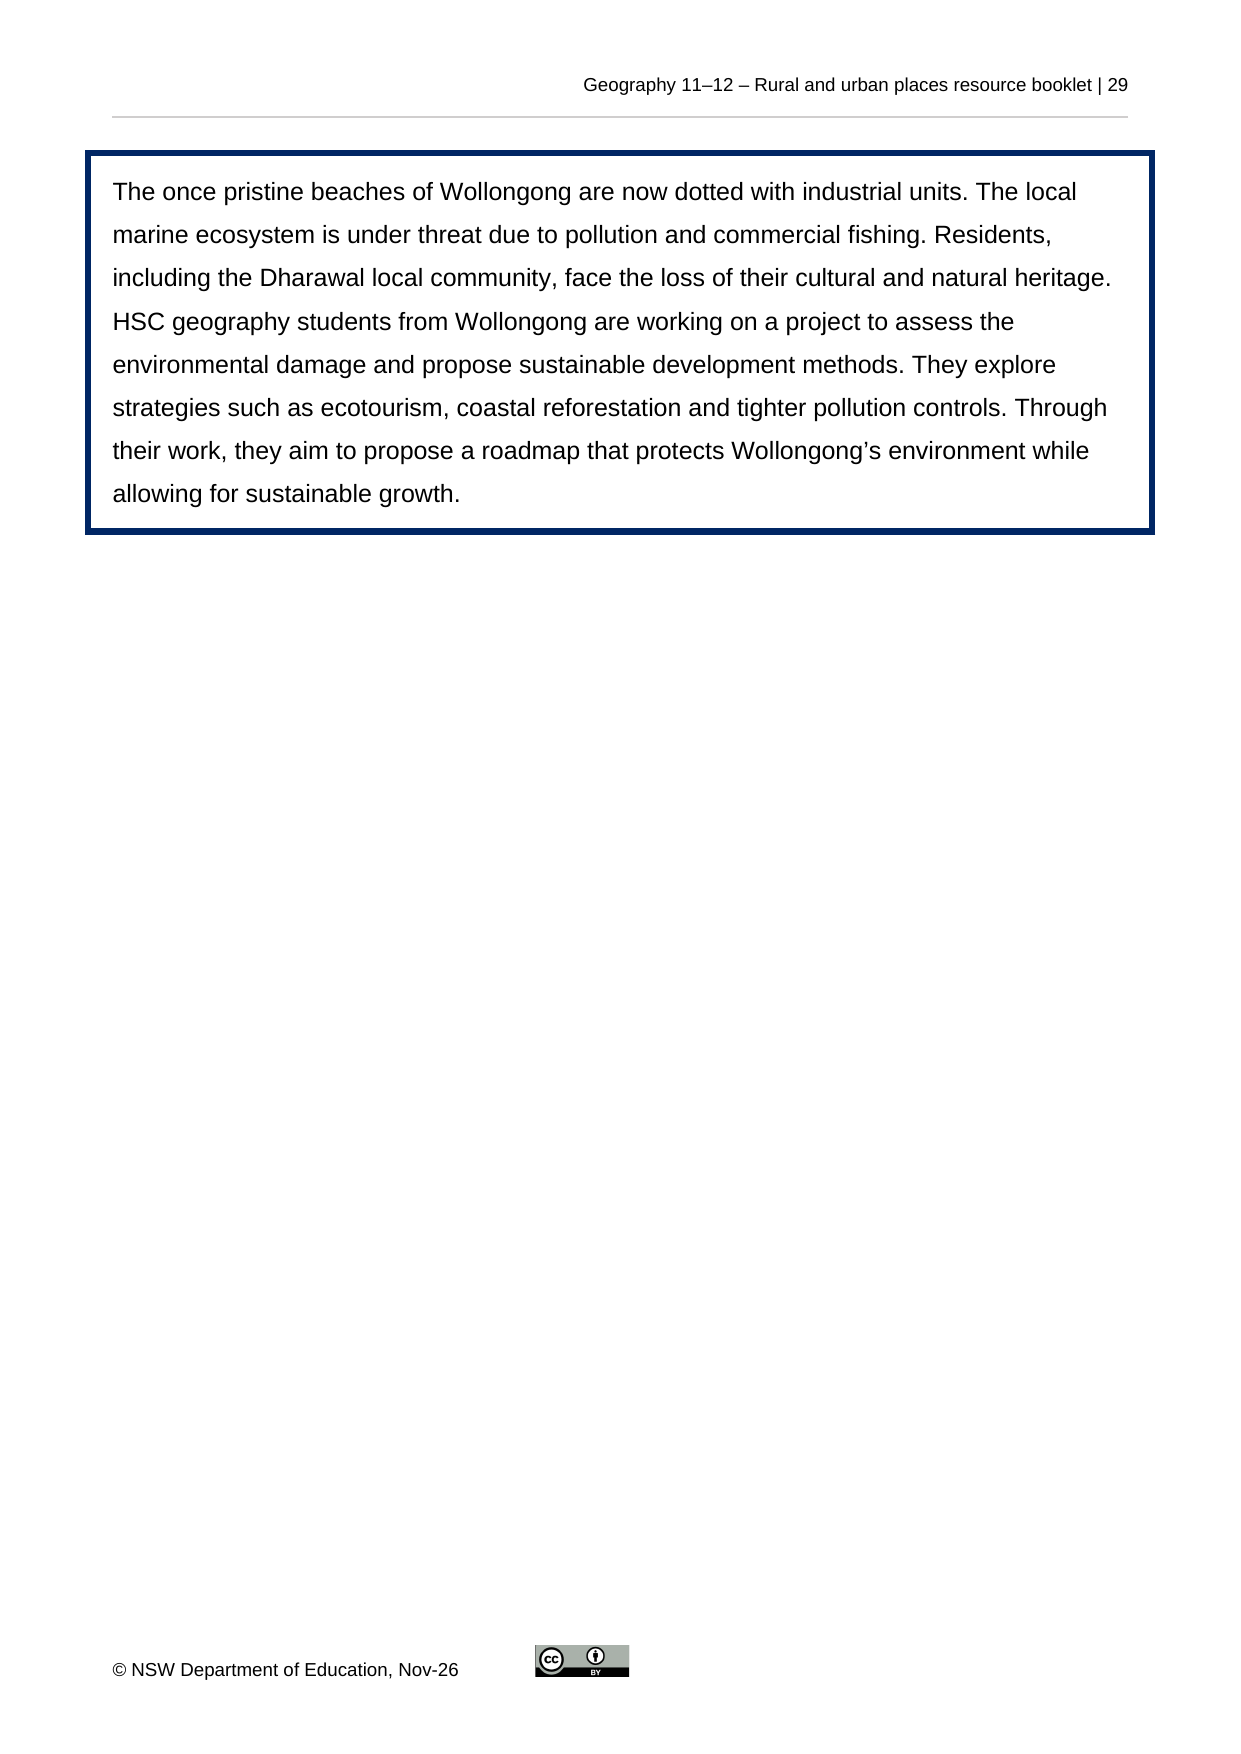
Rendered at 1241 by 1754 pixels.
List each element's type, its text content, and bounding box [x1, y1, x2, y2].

text The once pristine beaches of Wollongong are now dotted with industrial units. The local marine ecosystem is under threat due to pollution and commercial fishing. Residents, including the Dharawal local community, face the loss of their cultural and natural heritage. HSC geography students from Wollongong are working on a project to assess the environmental damage and propose sustainable development methods. They explore strategies such as ecotourism, coastal reforestation and tighter pollution controls. Through their work, they aim to propose a roadmap that protects Wollongong’s environment while allowing for sustainable growth. [91, 156, 1149, 528]
picture [535, 1645, 630, 1677]
